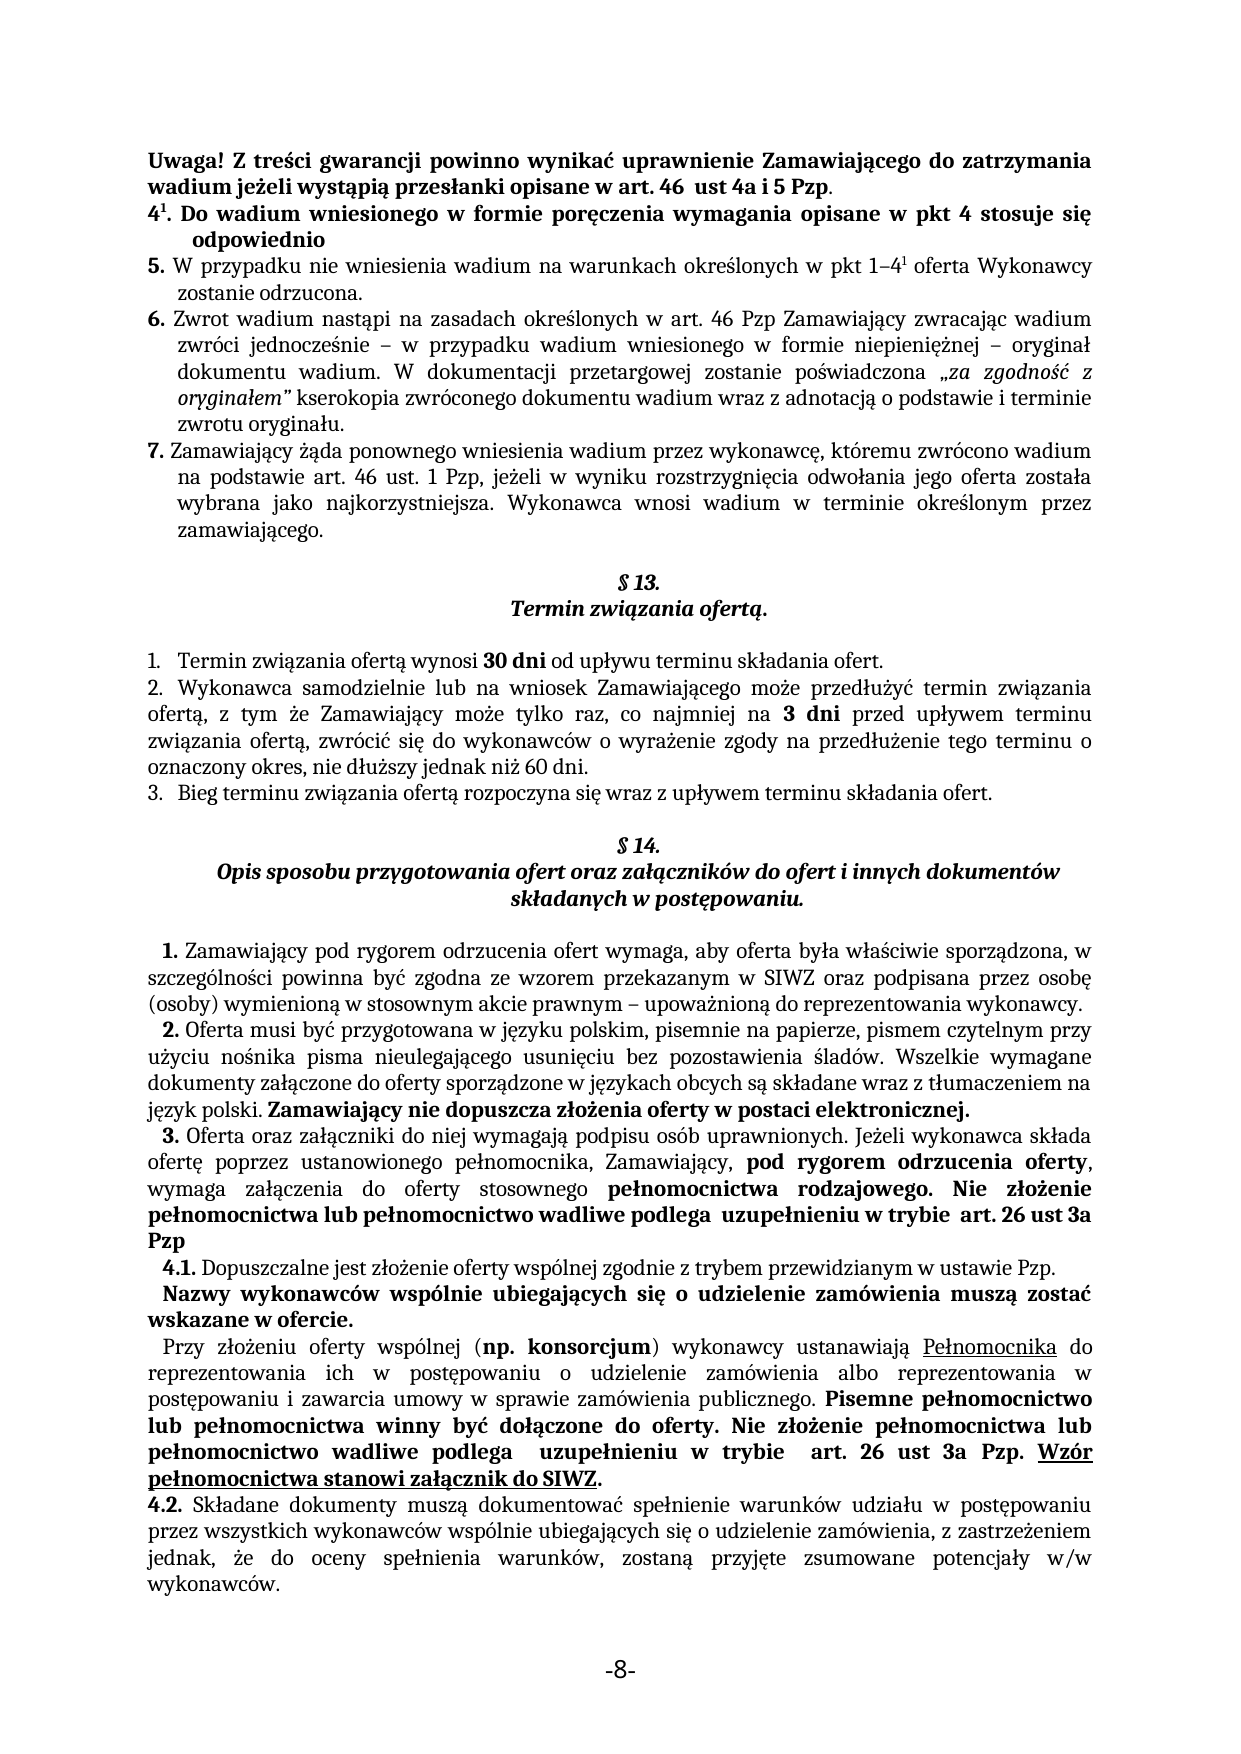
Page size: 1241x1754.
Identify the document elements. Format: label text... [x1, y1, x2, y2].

text 2. Oferta musi być przygotowana w języku polskim, pisemnie na papierze, pismem czytelnym przy użyciu nośnika pisma nieulegającego usunięciu bez pozostawienia śladów. Wszelkie wymagane dokumenty załączone do oferty sporządzone w językach obcych są składane wraz z tłumaczeniem na język polski. Zamawiający nie dopuszcza złożenia oferty w postaci elektronicznej. [148, 1017, 1093, 1123]
text Termin związania ofertą. [185, 596, 1093, 622]
text 3. Oferta oraz załączniki do niej wymagają podpisu osób uprawnionych. Jeżeli wykonawca składa ofertę poprzez ustanowionego pełnomocnika, Zamawiający, pod rygorem odrzucenia oferty, wymaga załączenia do oferty stosownego pełnomocnictwa rodzajowego. Nie złożenie pełnomocnictwa lub pełnomocnictwo wadliwe podlega uzupełnieniu w trybie art. 26 ust 3a Pzp [148, 1123, 1093, 1254]
text § 14. [185, 833, 1093, 859]
text § 13. [185, 569, 1093, 596]
text 41. Do wadium wniesionego w formie poręczenia wymagania opisane w pkt 4 stosuje się odpowiednio [148, 200, 1093, 253]
list Wykonawca samodzielnie lub na wniosek Zamawiającego może przedłużyć termin związania ofertą, z tym że Zamawiający może tylko raz, co najmniej na 3 dni przed upływem terminu związania ofertą, zwrócić się do wykonawców o wyrażenie zgody na przedłużenie tego terminu o oznaczony okres, nie dłuższy jednak niż 60 dni. [148, 675, 1093, 780]
text Nazwy wykonawców wspólnie ubiegających się o udzielenie zamówienia muszą zostać wskazane w ofercie. [148, 1281, 1093, 1333]
text 4.1. Dopuszczalne jest złożenie oferty wspólnej zgodnie z trybem przewidzianym w ustawie Pzp. [148, 1254, 1093, 1281]
text Opis sposobu przygotowania ofert oraz załączników do ofert i innych dokumentów składanych w postępowaniu. [185, 859, 1093, 912]
text Przy złożeniu oferty wspólnej (np. konsorcjum) wykonawcy ustanawiają Pełnomocnika do reprezentowania ich w postępowaniu o udzielenie zamówienia albo reprezentowania w postępowaniu i zawarcia umowy w sprawie zamówienia publicznego. Pisemne pełnomocnictwo lub pełnomocnictwa winny być dołączone do oferty. Nie złożenie pełnomocnictwa lub pełnomocnictwo wadliwe podlega uzupełnieniu w trybie art. 26 ust 3a Pzp. Wzór pełnomocnictwa stanowi załącznik do SIWZ. [148, 1333, 1093, 1492]
list Bieg terminu związania ofertą rozpoczyna się wraz z upływem terminu składania ofert. [148, 780, 1093, 806]
text 1. Zamawiający pod rygorem odrzucenia ofert wymaga, aby oferta była właściwie sporządzona, w szczególności powinna być zgodna ze wzorem przekazanym w SIWZ oraz podpisana przez osobę (osoby) wymienioną w stosownym akcie prawnym – upoważnioną do reprezentowania wykonawcy. [148, 938, 1093, 1017]
text 6. Zwrot wadium nastąpi na zasadach określonych w art. 46 Pzp Zamawiający zwracając wadium zwróci jednocześnie – w przypadku wadium wniesionego w formie niepieniężnej – oryginał dokumentu wadium. W dokumentacji przetargowej zostanie poświadczona „za zgodność z oryginałem” kserokopia zwróconego dokumentu wadium wraz z adnotacją o podstawie i terminie zwrotu oryginału. [148, 306, 1093, 437]
text 4.2. Składane dokumenty muszą dokumentować spełnienie warunków udziału w postępowaniu przez wszystkich wykonawców wspólnie ubiegających się o udzielenie zamówienia, z zastrzeżeniem jednak, że do oceny spełnienia warunków, zostaną przyjęte zsumowane potencjały w/w wykonawców. [148, 1492, 1093, 1597]
text 7. Zamawiający żąda ponownego wniesienia wadium przez wykonawcę, któremu zwrócono wadium na podstawie art. 46 ust. 1 Pzp, jeżeli w wyniku rozstrzygnięcia odwołania jego oferta została wybrana jako najkorzystniejsza. Wykonawca wnosi wadium w terminie określonym przez zamawiającego. [148, 437, 1093, 543]
list Termin związania ofertą wynosi 30 dni od upływu terminu składania ofert. [148, 648, 1093, 675]
text Uwaga! Z treści gwarancji powinno wynikać uprawnienie Zamawiającego do zatrzymania wadium jeżeli wystąpią przesłanki opisane w art. 46 ust 4a i 5 Pzp. [148, 148, 1093, 200]
text 5. W przypadku nie wniesienia wadium na warunkach określonych w pkt 1–41 oferta Wykonawcy zostanie odrzucona. [148, 253, 1093, 306]
